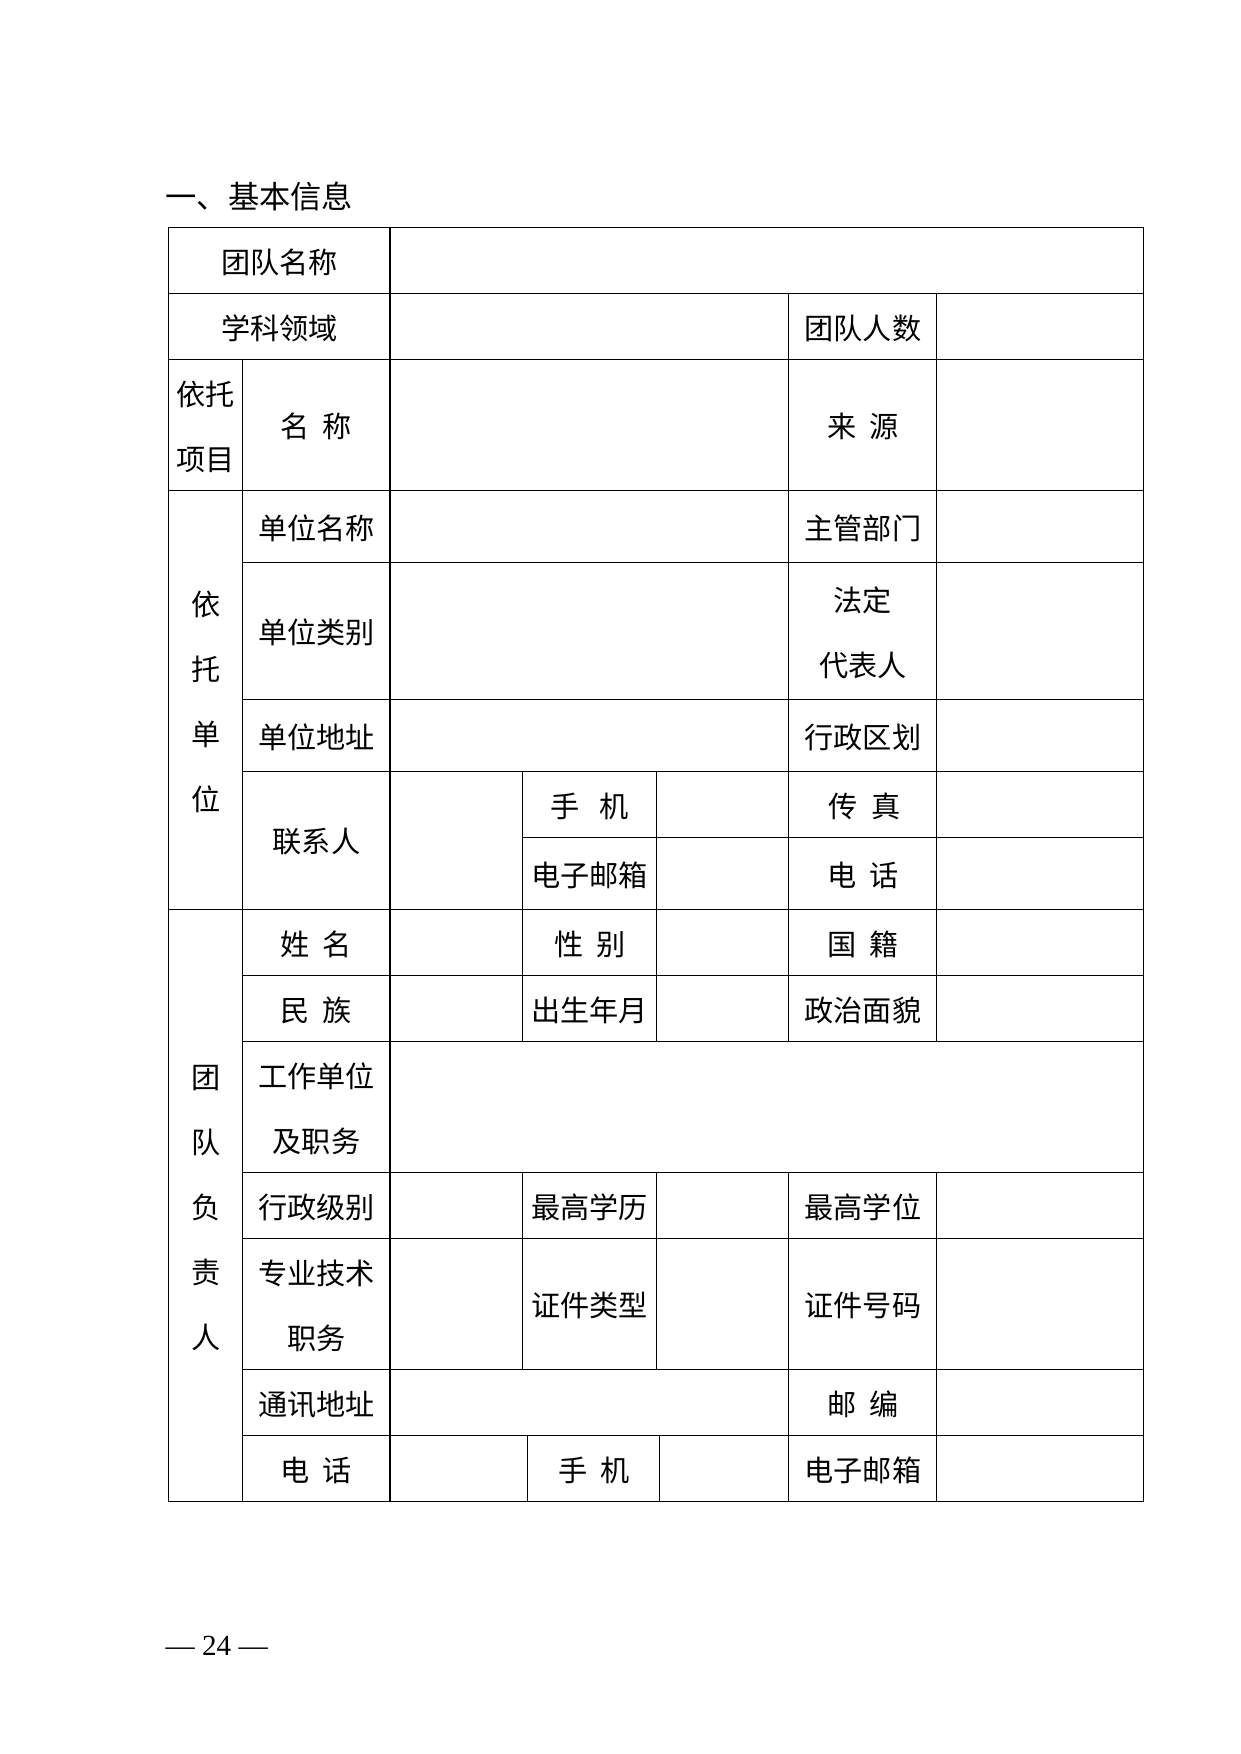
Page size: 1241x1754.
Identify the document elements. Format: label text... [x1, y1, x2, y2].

table_cell [937, 838, 1143, 909]
table_cell [937, 491, 1143, 562]
table_cell 名 称 [243, 360, 389, 490]
table_cell 单位地址 [243, 700, 389, 771]
table_cell [937, 772, 1143, 837]
table_cell 民 族 [243, 976, 389, 1041]
table_cell 法定 代表人 [789, 563, 936, 699]
table_cell [391, 1436, 527, 1501]
table_cell [391, 360, 788, 490]
table_cell [937, 1436, 1143, 1501]
table_cell 团队人数 [789, 294, 936, 359]
table_cell 来 源 [789, 360, 936, 490]
table_cell [391, 491, 788, 562]
table_cell 性 别 [523, 910, 656, 975]
table_cell [937, 360, 1143, 490]
table_cell [657, 910, 788, 975]
table_cell 证件号码 [789, 1239, 936, 1369]
table_cell [657, 1239, 788, 1369]
table_cell [937, 700, 1143, 771]
table_cell [391, 563, 788, 699]
table_cell [657, 1173, 788, 1238]
table_cell 姓 名 [243, 910, 389, 975]
table_cell [391, 910, 522, 975]
table_cell 工作单位及职务 [243, 1042, 389, 1172]
table_cell 依托项目 [169, 360, 242, 490]
table_cell [937, 563, 1143, 699]
table_cell [937, 1173, 1143, 1238]
table_cell [937, 910, 1143, 975]
table_cell 传 真 [789, 772, 936, 837]
table_cell [657, 838, 788, 909]
table_cell 国 籍 [789, 910, 936, 975]
table_cell 证件类型 [523, 1239, 656, 1369]
table_cell [657, 976, 788, 1041]
table_cell 最高学历 [523, 1173, 656, 1238]
table_header [391, 228, 1143, 293]
table_cell 主管部门 [789, 491, 936, 562]
table_cell 学科领域 [169, 294, 389, 359]
text 一、基本信息 [165, 162, 1075, 227]
table_cell [937, 294, 1143, 359]
table_cell [937, 1239, 1143, 1369]
table_cell 单位类别 [243, 563, 389, 699]
table_cell 手 机 [528, 1436, 659, 1501]
table_cell [391, 1042, 1143, 1172]
table_cell [391, 1239, 522, 1369]
table_cell [391, 1173, 522, 1238]
table_cell 团 队 负 责 人 [169, 910, 242, 1501]
table_header 团队名称 [169, 228, 389, 293]
table_cell 专业技术职务 [243, 1239, 389, 1369]
table_cell 行政级别 [243, 1173, 389, 1238]
table_cell 手 机 [523, 772, 656, 837]
table_cell 电 话 [243, 1436, 389, 1501]
table_cell [391, 1370, 788, 1435]
table_cell 电子邮箱 [789, 1436, 936, 1501]
table_cell 邮 编 [789, 1370, 936, 1435]
table_cell 最高学位 [789, 1173, 936, 1238]
table_cell [391, 294, 788, 359]
table_cell [937, 1370, 1143, 1435]
table_cell 依 托 单 位 [169, 491, 242, 909]
table_cell [391, 772, 522, 909]
table_cell [391, 976, 522, 1041]
table_cell 单位名称 [243, 491, 389, 562]
table_cell [391, 700, 788, 771]
table_cell [657, 772, 788, 837]
table_cell 电 话 [789, 838, 936, 909]
table_cell 政治面貌 [789, 976, 936, 1041]
table_cell 行政区划 [789, 700, 936, 771]
table_cell [937, 976, 1143, 1041]
table_cell [660, 1436, 788, 1501]
table_cell 电子邮箱 [523, 838, 656, 909]
table_cell 联系人 [243, 772, 389, 909]
table_cell 通讯地址 [243, 1370, 389, 1435]
table_cell 出生年月 [523, 976, 656, 1041]
